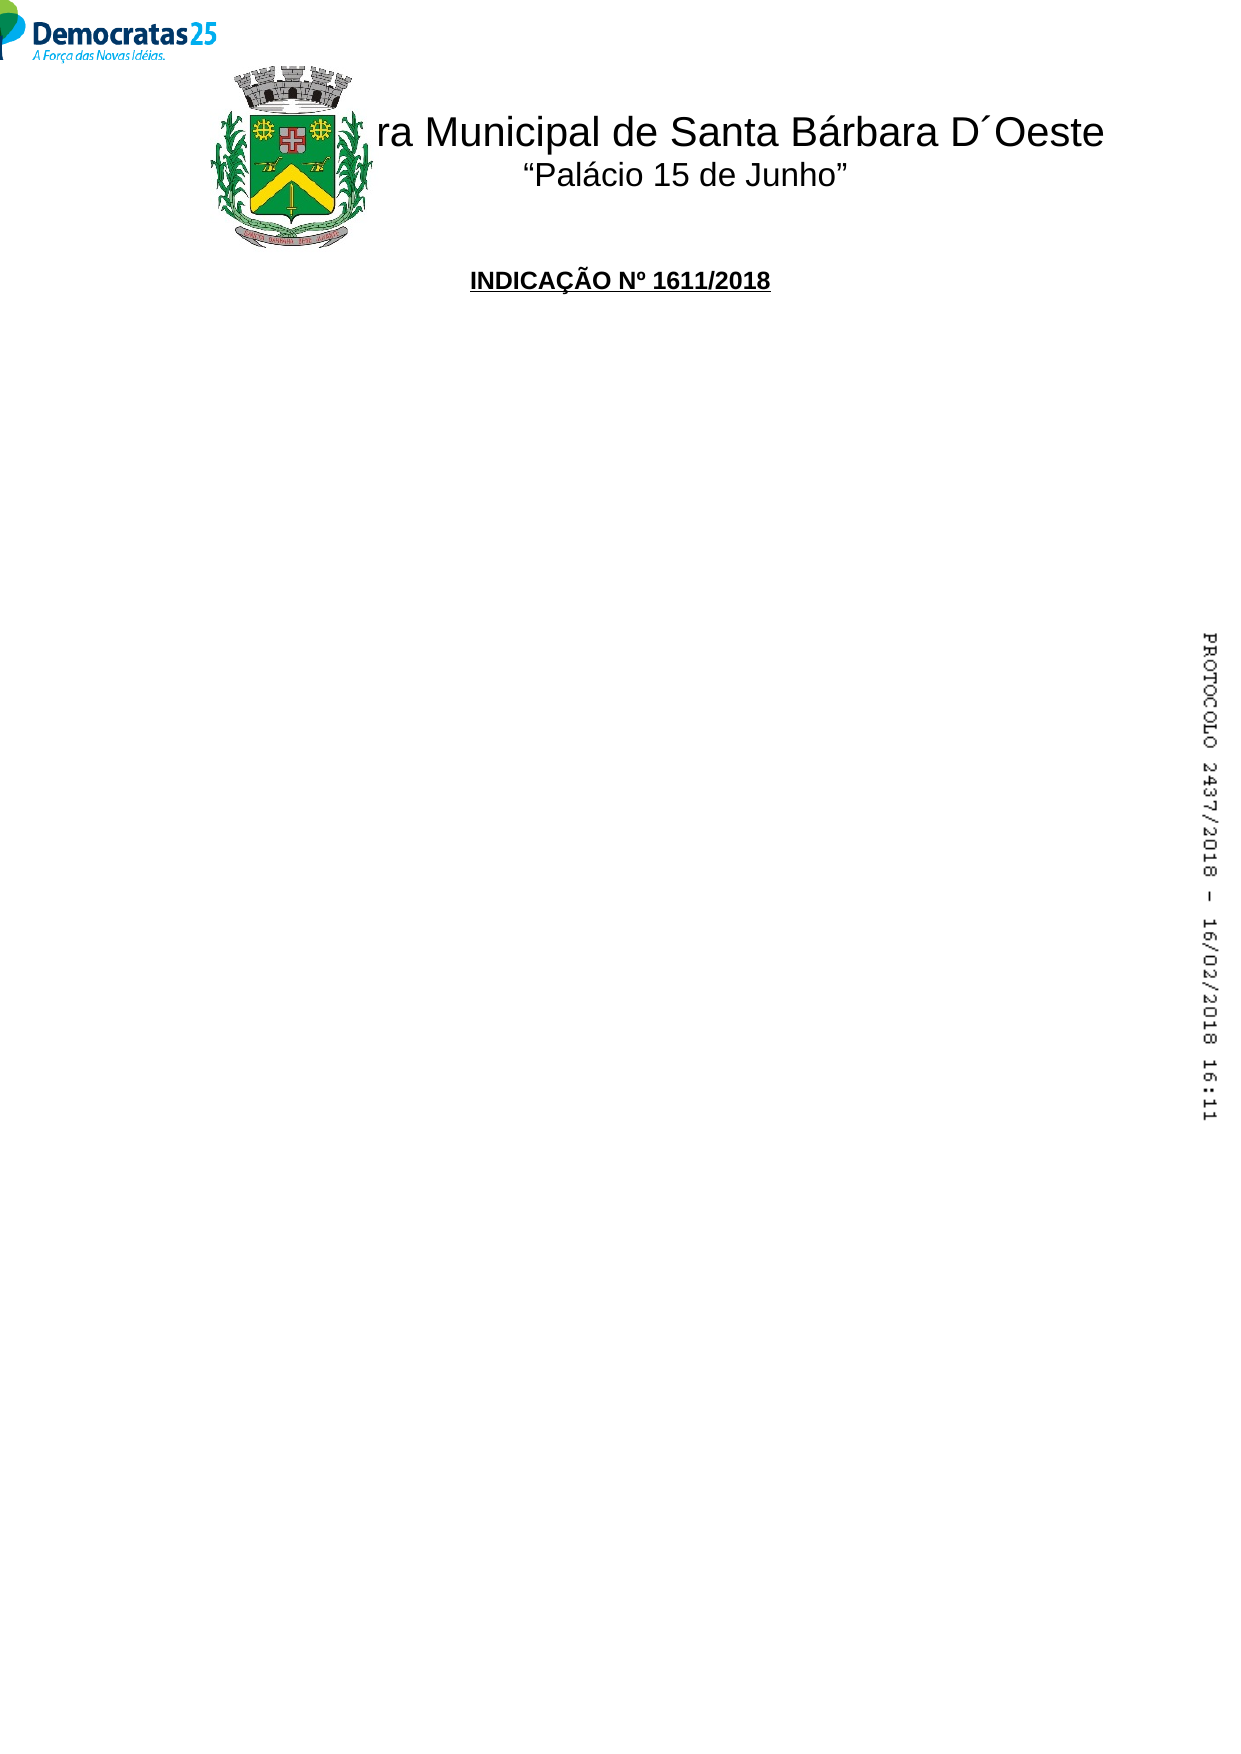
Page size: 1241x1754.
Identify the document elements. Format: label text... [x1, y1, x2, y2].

picture [1177, 629, 1241, 1125]
title INDICAÇÃO Nº 1611/2018 [177, 266, 1063, 294]
picture [0, 0, 380, 255]
